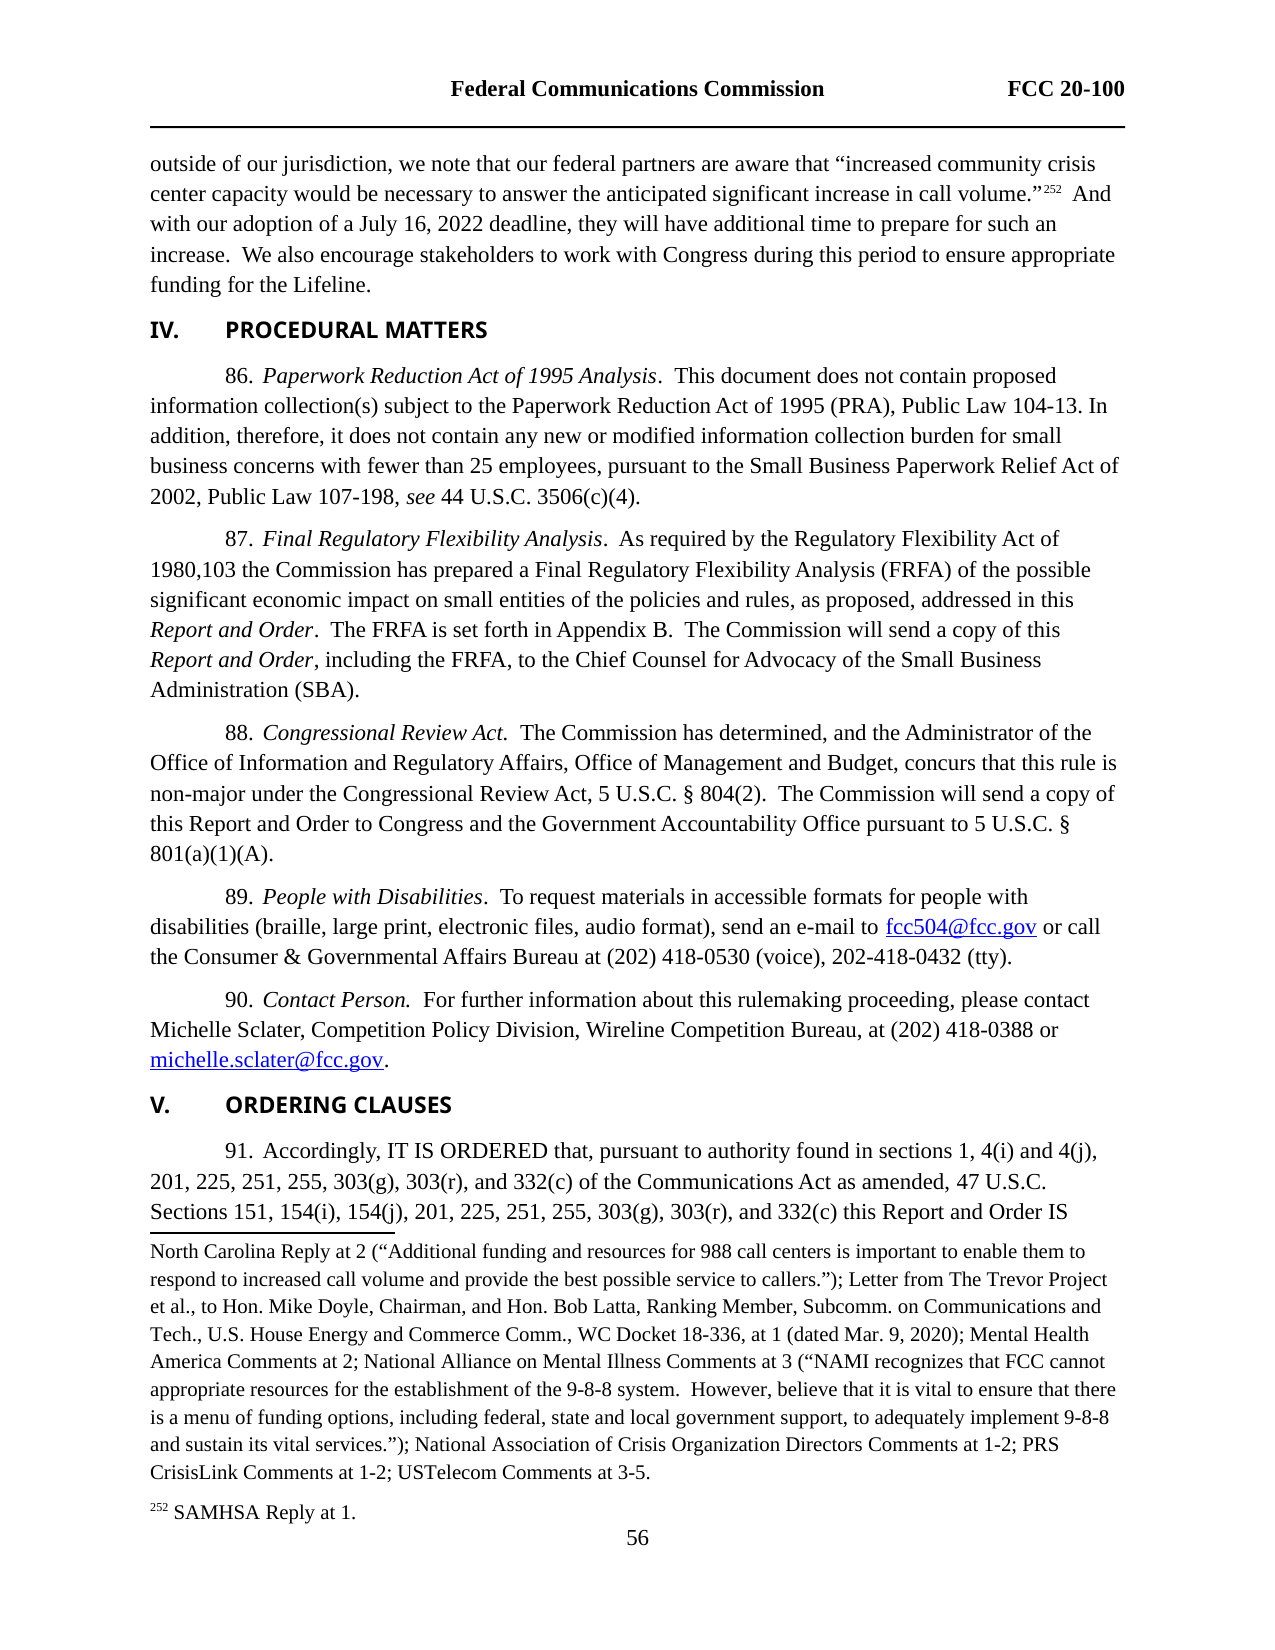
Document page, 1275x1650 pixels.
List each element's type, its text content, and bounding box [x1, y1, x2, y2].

subtitle Procedural Matters [150, 313, 1125, 345]
subtitle Ordering Clauses [150, 1089, 1125, 1120]
text Paperwork Reduction Act of 1995 Analysis. This document does not contain proposed information collection(s) subject to the Paperwork Reduction Act of 1995 (PRA), Public Law 104-13. In addition, therefore, it does not contain any new or modified information collection burden for small business concerns with fewer than 25 employees, pursuant to the Small Business Paperwork Relief Act of 2002, Public Law 107-198, see 44 U.S.C. 3506(c)(4). [150, 362, 1125, 509]
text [150, 1137, 1125, 1224]
text Contact Person. For further information about this rulemaking proceeding, please contact Michelle Sclater, Competition Policy Division, Wireline Competition Bureau, at (202) 418-0388 or michelle.sclater@fcc.gov. [150, 986, 1125, 1073]
text Funding for the Lifeline Network. Some commenters raise concerns about whether the Lifeline network and individual call centers have sufficient capacity and funding to meet the increased demand that will likely result from the establishment of the 988 dialing code. While these issues fall outside of our jurisdiction, we note that our federal partners are aware that “increased community crisis center capacity would be necessary to answer the anticipated significant increase in call volume.” And with our adoption of a July 16, 2022 deadline, they will have additional time to prepare for such an increase. We also encourage stakeholders to work with Congress during this period to ensure appropriate funding for the Lifeline. [150, 150, 1125, 297]
text Congressional Review Act. The Commission has determined, and the Administrator of the Office of Information and Regulatory Affairs, Office of Management and Budget, concurs that this rule is non-major under the Congressional Review Act, 5 U.S.C. § 804(2). The Commission will send a copy of this Report and Order to Congress and the Government Accountability Office pursuant to 5 U.S.C. § 801(a)(1)(A). [150, 719, 1125, 866]
text People with Disabilities. To request materials in accessible formats for people with disabilities (braille, large print, electronic files, audio format), send an e-mail to fcc504@fcc.gov or call the Consumer & Governmental Affairs Bureau at (202) 418-0530 (voice), 202-418-0432 (tty). [150, 883, 1125, 969]
text Final Regulatory Flexibility Analysis. As required by the Regulatory Flexibility Act of 1980,103 the Commission has prepared a Final Regulatory Flexibility Analysis (FRFA) of the possible significant economic impact on small entities of the policies and rules, as proposed, addressed in this Report and Order. The FRFA is set forth in Appendix B. The Commission will send a copy of this Report and Order, including the FRFA, to the Chief Counsel for Advocacy of the Small Business Administration (SBA). [150, 526, 1125, 703]
